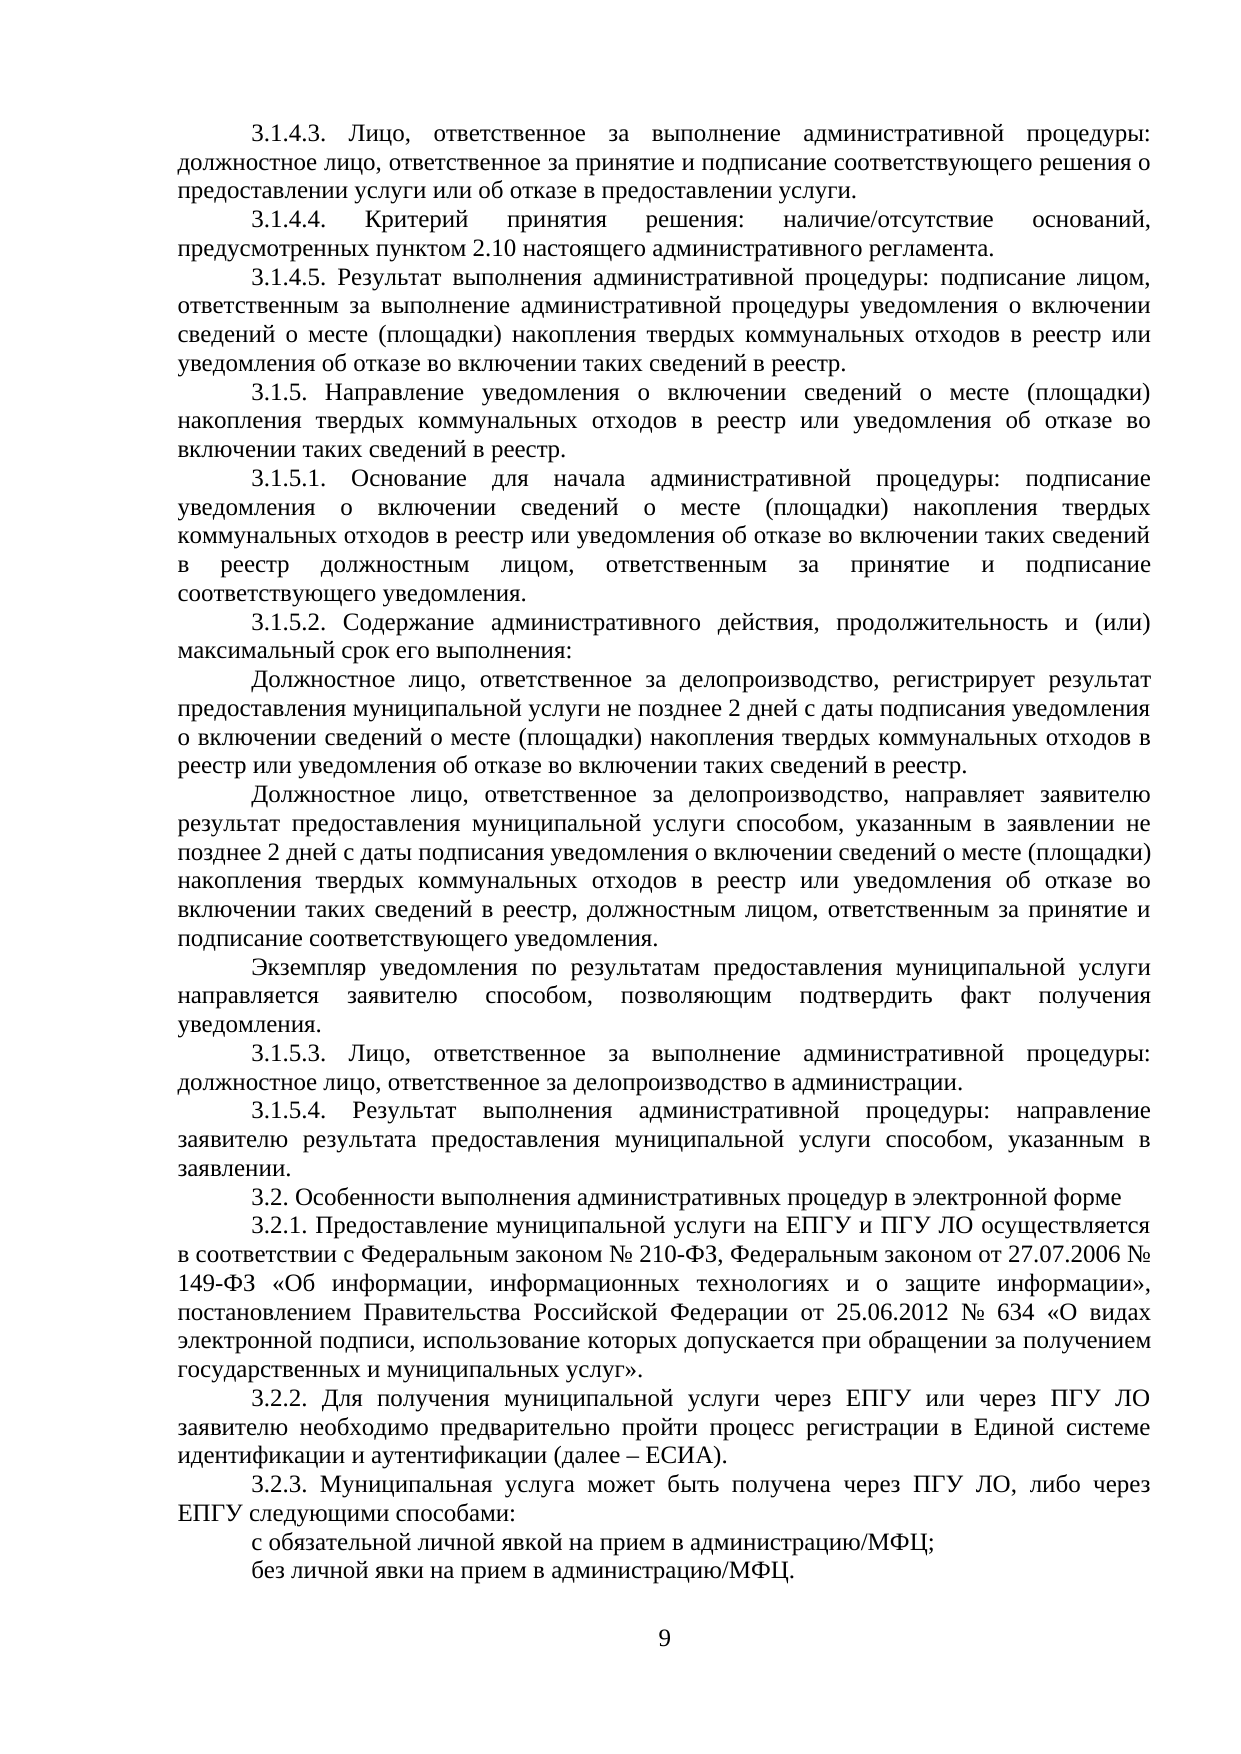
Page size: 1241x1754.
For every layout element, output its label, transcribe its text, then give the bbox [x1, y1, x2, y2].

text Экземпляр уведомления по результатам предоставления муниципальной услуги направляется заявителю способом, позволяющим подтвердить факт получения уведомления. [177, 952, 1152, 1038]
text 3.2.2. Для получения муниципальной услуги через ЕПГУ или через ПГУ ЛО заявителю необходимо предварительно пройти процесс регистрации в Единой системе идентификации и аутентификации (далее – ЕСИА). [177, 1383, 1152, 1469]
text 3.1.4.5. Результат выполнения административной процедуры: подписание лицом, ответственным за выполнение административной процедуры уведомления о включении сведений о месте (площадки) накопления твердых коммунальных отходов в реестр или уведомления об отказе во включении таких сведений в реестр. [177, 262, 1152, 377]
text 3.1.4.4. Критерий принятия решения: наличие/отсутствие оснований, предусмотренных пунктом 2.10 настоящего административного регламента. [177, 204, 1152, 262]
text 3.1.5. Направление уведомления о включении сведений о месте (площадки) накопления твердых коммунальных отходов в реестр или уведомления об отказе во включении таких сведений в реестр. [177, 377, 1152, 463]
text с обязательной личной явкой на прием в администрацию/МФЦ; [177, 1527, 1152, 1556]
text 3.1.5.1. Основание для начала административной процедуры: подписание уведомления о включении сведений о месте (площадки) накопления твердых коммунальных отходов в реестр или уведомления об отказе во включении таких сведений в реестр должностным лицом, ответственным за принятие и подписание соответствующего уведомления. [177, 463, 1152, 607]
text 3.2.3. Муниципальная услуга может быть получена через ПГУ ЛО, либо через ЕПГУ следующими способами: [177, 1469, 1152, 1527]
text 3.1.4.3. Лицо, ответственное за выполнение административной процедуры: должностное лицо, ответственное за принятие и подписание соответствующего решения о предоставлении услуги или об отказе в предоставлении услуги. [177, 118, 1152, 204]
text Должностное лицо, ответственное за делопроизводство, направляет заявителю результат предоставления муниципальной услуги способом, указанным в заявлении не позднее 2 дней с даты подписания уведомления о включении сведений о месте (площадки) накопления твердых коммунальных отходов в реестр или уведомления об отказе во включении таких сведений в реестр, должностным лицом, ответственным за принятие и подписание соответствующего уведомления. [177, 779, 1152, 952]
text без личной явки на прием в администрацию/МФЦ. [177, 1556, 1152, 1584]
text 3.1.5.3. Лицо, ответственное за выполнение административной процедуры: должностное лицо, ответственное за делопроизводство в администрации. [177, 1038, 1152, 1096]
text 3.1.5.2. Содержание административного действия, продолжительность и (или) максимальный срок его выполнения: [177, 607, 1152, 664]
title 3.1.5.4. Результат выполнения административной процедуры: направление заявителю результата предоставления муниципальной услуги способом, указанным в заявлении. [177, 1096, 1152, 1182]
text Должностное лицо, ответственное за делопроизводство, регистрирует результат предоставления муниципальной услуги не позднее 2 дней с даты подписания уведомления о включении сведений о месте (площадки) накопления твердых коммунальных отходов в реестр или уведомления об отказе во включении таких сведений в реестр. [177, 664, 1152, 779]
text 3.2. Особенности выполнения административных процедур в электронной форме [177, 1182, 1152, 1211]
text 3.2.1. Предоставление муниципальной услуги на ЕПГУ и ПГУ ЛО осуществляется в соответствии с Федеральным законом № 210-ФЗ, Федеральным законом от 27.07.2006 № 149-ФЗ «Об информации, информационных технологиях и о защите информации», постановлением Правительства Российской Федерации от 25.06.2012 № 634 «О видах электронной подписи, использование которых допускается при обращении за получением государственных и муниципальных услуг». [177, 1211, 1152, 1383]
